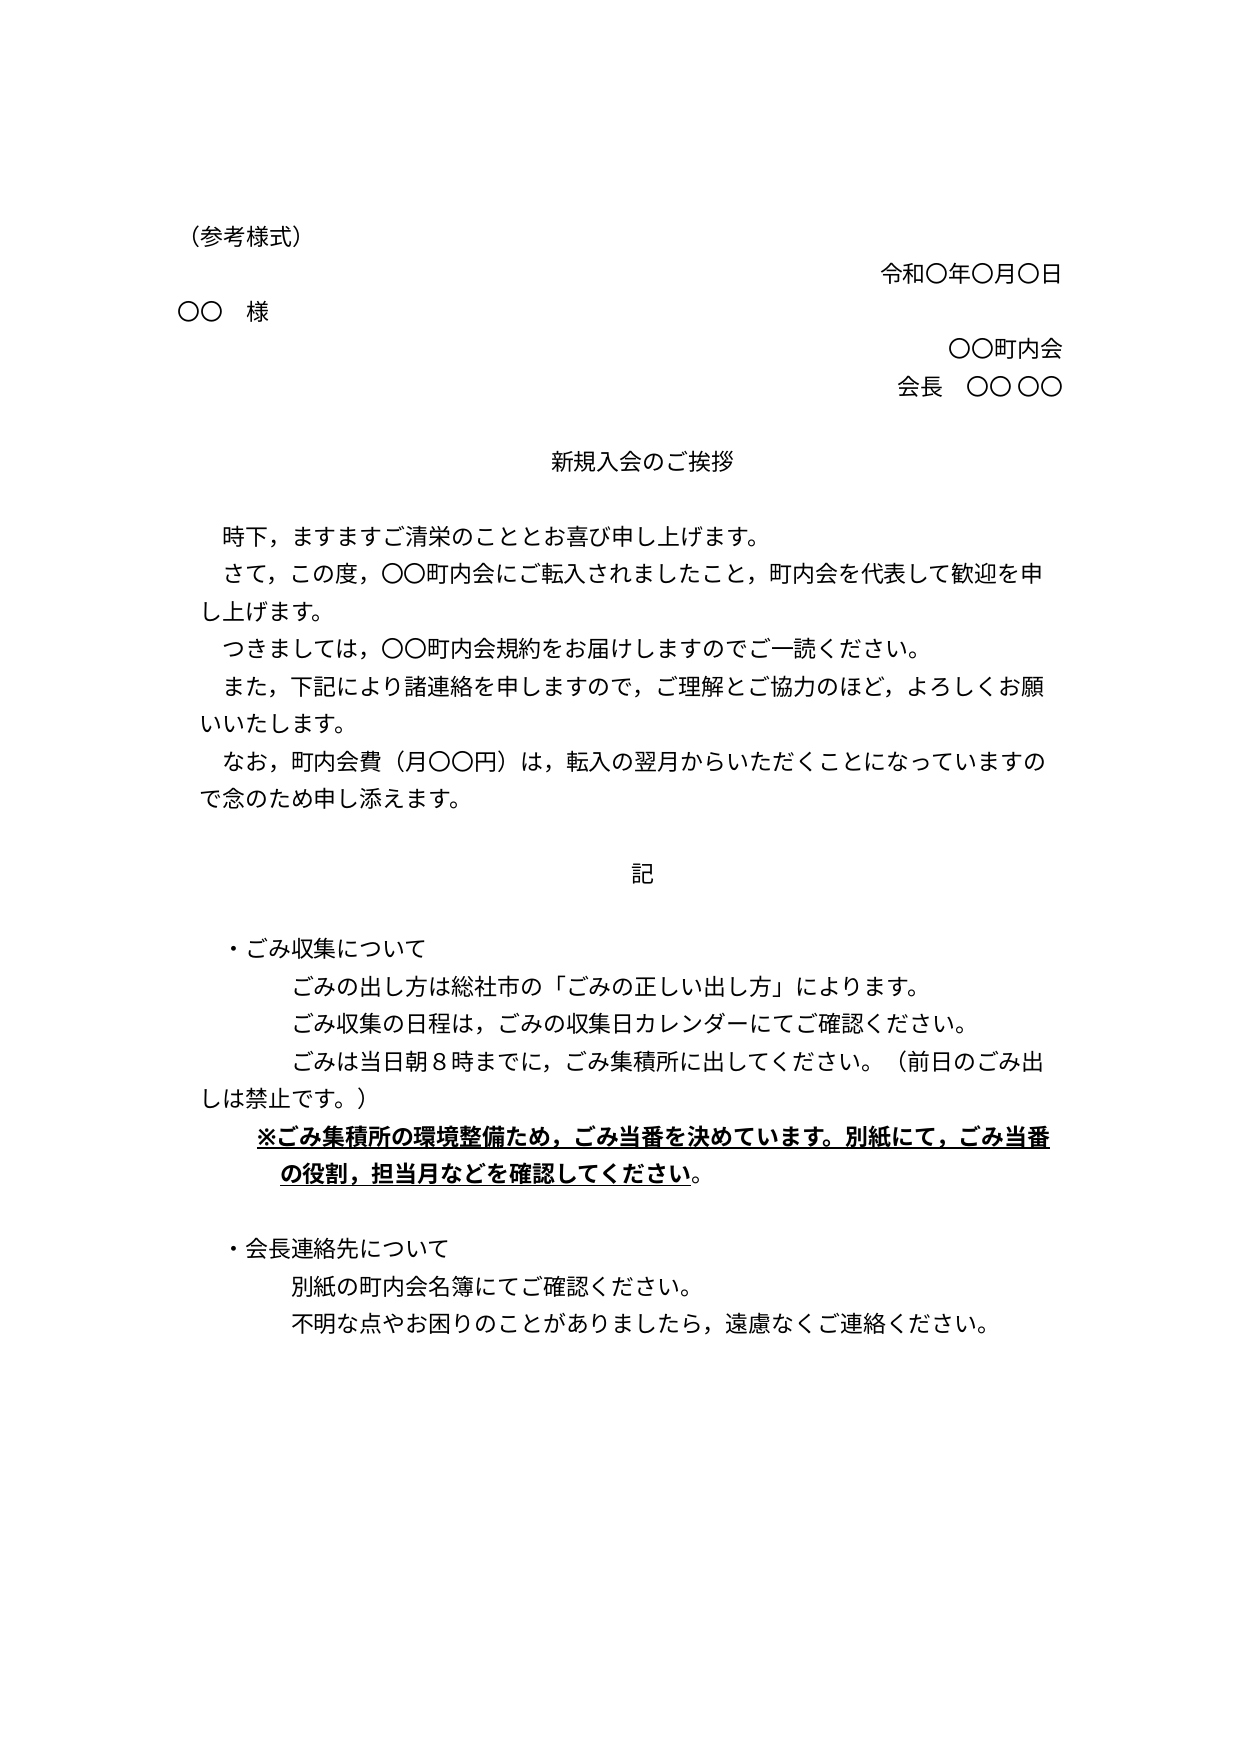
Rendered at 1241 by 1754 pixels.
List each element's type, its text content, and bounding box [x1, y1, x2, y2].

text ・ごみ収集について [199, 929, 1063, 967]
text 記 [199, 854, 1063, 892]
text さて，この度，〇〇町内会にご転入されましたこと，町内会を代表して歓迎を申し上げます。 [199, 554, 1063, 629]
text 令和〇年〇月〇日 [177, 254, 1063, 292]
text ごみ収集の日程は，ごみの収集日カレンダーにてご確認ください。 [199, 1004, 1063, 1042]
text また，下記により諸連絡を申しますので，ご理解とご協力のほど，よろしくお願いいたします。 [199, 667, 1063, 742]
text 不明な点やお困りのことがありましたら，遠慮なくご連絡ください。 [199, 1304, 1063, 1342]
text ※ごみ集積所の環境整備ため，ごみ当番を決めています。別紙にて，ごみ当番の役割，担当月などを確認してください。 [257, 1117, 1063, 1192]
text 会長 〇〇 〇〇 [199, 367, 1063, 404]
text 〇〇 様 [177, 292, 1063, 329]
text 〇〇町内会 [199, 329, 1063, 367]
text （参考様式） [177, 217, 1063, 254]
text ごみは当日朝８時までに，ごみ集積所に出してください。（前日のごみ出しは禁止です。） [199, 1042, 1063, 1117]
text 新規入会のご挨拶 [199, 442, 1063, 479]
text ごみの出し方は総社市の「ごみの正しい出し方」によります。 [199, 967, 1063, 1004]
text 別紙の町内会名簿にてご確認ください。 [199, 1267, 1063, 1304]
text つきましては，〇〇町内会規約をお届けしますのでご一読ください。 [199, 629, 1063, 667]
text 時下，ますますご清栄のこととお喜び申し上げます。 [199, 517, 1063, 554]
text なお，町内会費（月〇〇円）は，転入の翌月からいただくことになっていますので念のため申し添えます。 [199, 742, 1063, 817]
text ・会長連絡先について [199, 1229, 1063, 1267]
